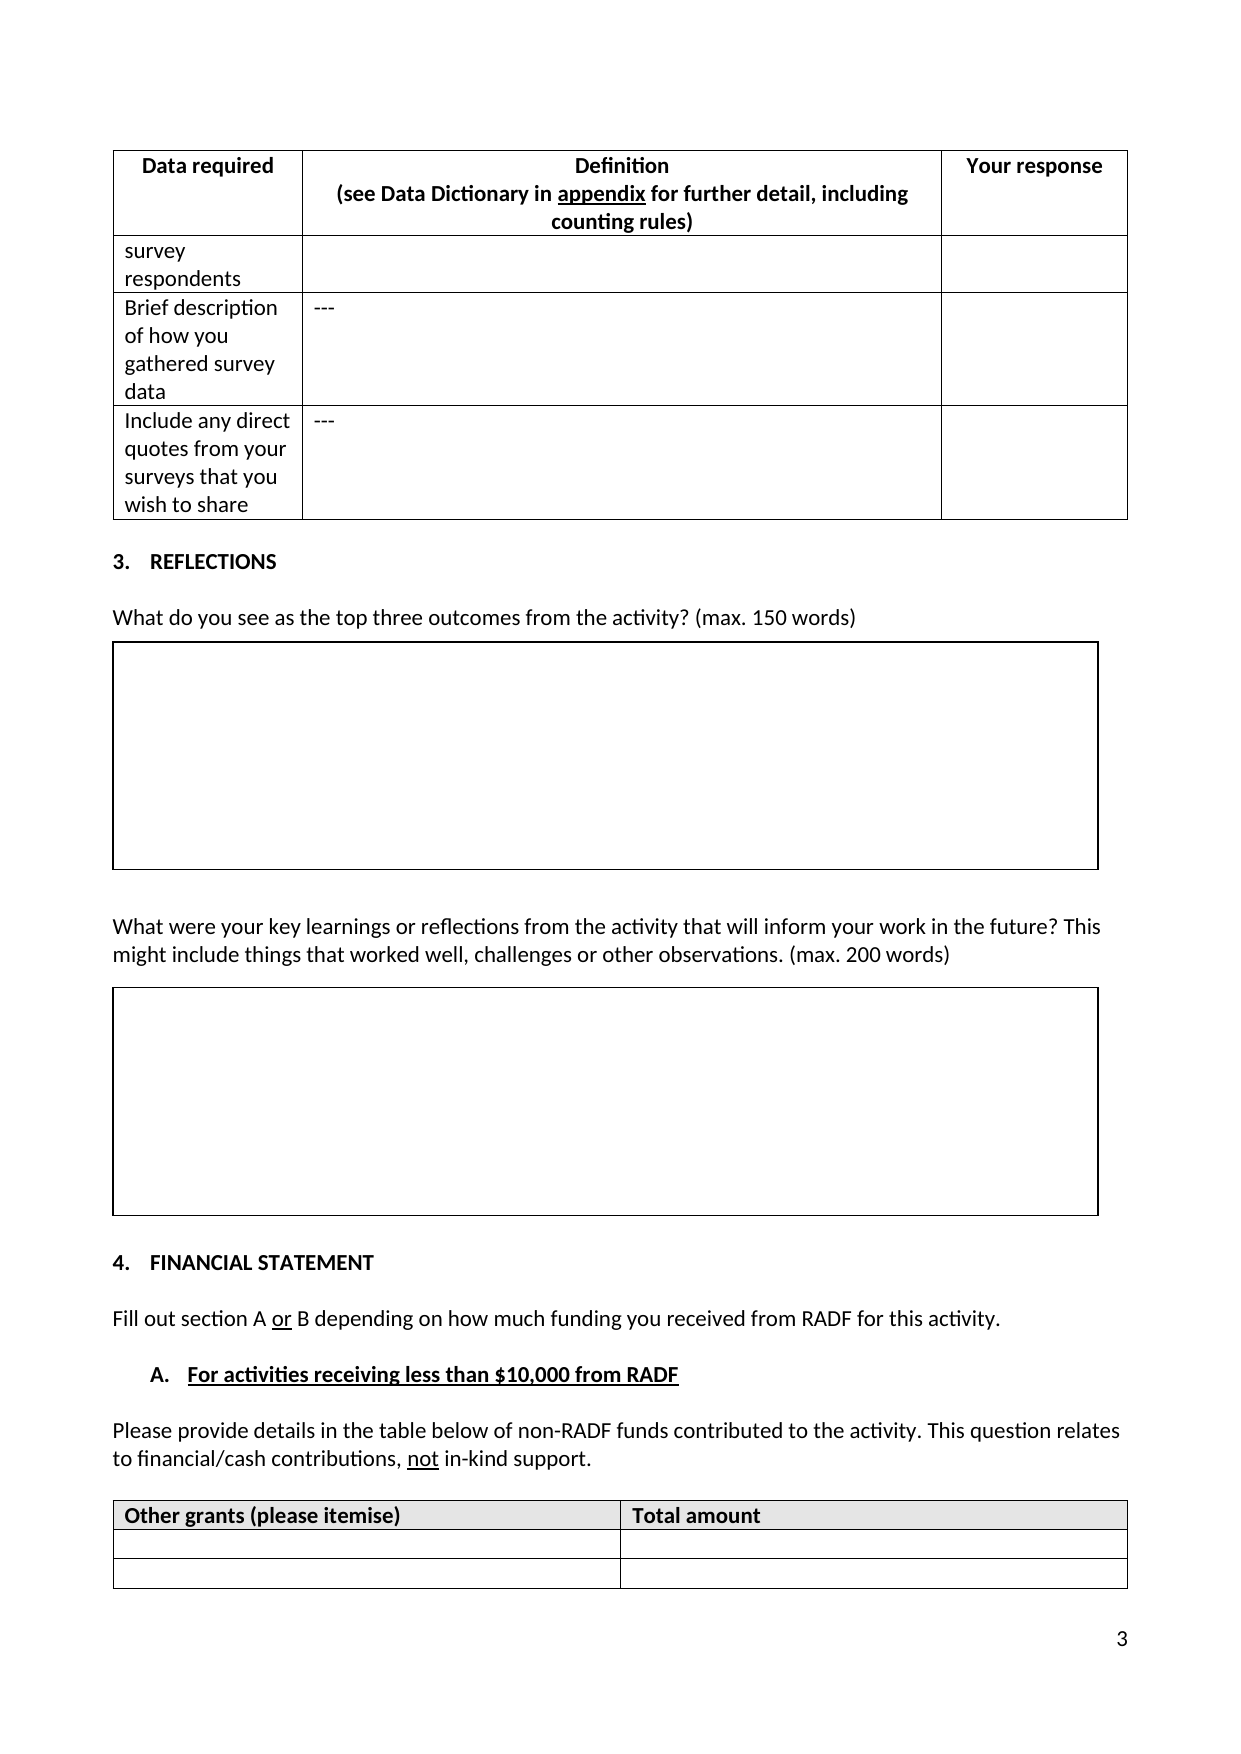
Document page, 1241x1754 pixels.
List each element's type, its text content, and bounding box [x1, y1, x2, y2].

table_header Total amount [621, 1501, 1127, 1529]
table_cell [303, 236, 941, 292]
table_cell Number of survey respondents [114, 236, 302, 292]
table_cell [942, 236, 1127, 292]
table_cell Brief description of how you gathered survey data [114, 293, 302, 405]
text What do you see as the top three outcomes from the activity? (max. 150 words) [112, 603, 1128, 632]
table_cell [942, 293, 1127, 405]
table_header Definition (see Data Dictionary in appendix for further detail, including counting rules) [303, 151, 941, 235]
table_header Other grants (please itemise) [114, 1501, 620, 1529]
table_cell [942, 406, 1127, 518]
list FINANCIAL STATEMENT [112, 1248, 1128, 1276]
list For activities receiving less than $10,000 from RADF [150, 1360, 1128, 1388]
text Fill out section A or B depending on how much funding you received from RADF for this activity. [112, 1304, 1128, 1332]
table_cell [621, 1530, 1127, 1558]
table_cell Include any direct quotes from your surveys that you wish to share [114, 406, 302, 518]
table_cell --- [303, 293, 941, 405]
table_cell [114, 1559, 620, 1587]
table_cell --- [303, 406, 941, 518]
table_cell [114, 1530, 620, 1558]
table_cell [621, 1559, 1127, 1587]
table_header Data required [114, 151, 302, 235]
text Please provide details in the table below of non-RADF funds contributed to the activity. This question relates to financial/cash contributions, not in-kind support. [112, 1416, 1128, 1472]
table_header Your response [942, 151, 1127, 235]
text What were your key learnings or reflections from the activity that will inform your work in the future? This might include things that worked well, challenges or other observations. (max. 200 words) [112, 912, 1128, 968]
list REFLECTIONS [112, 547, 1128, 576]
